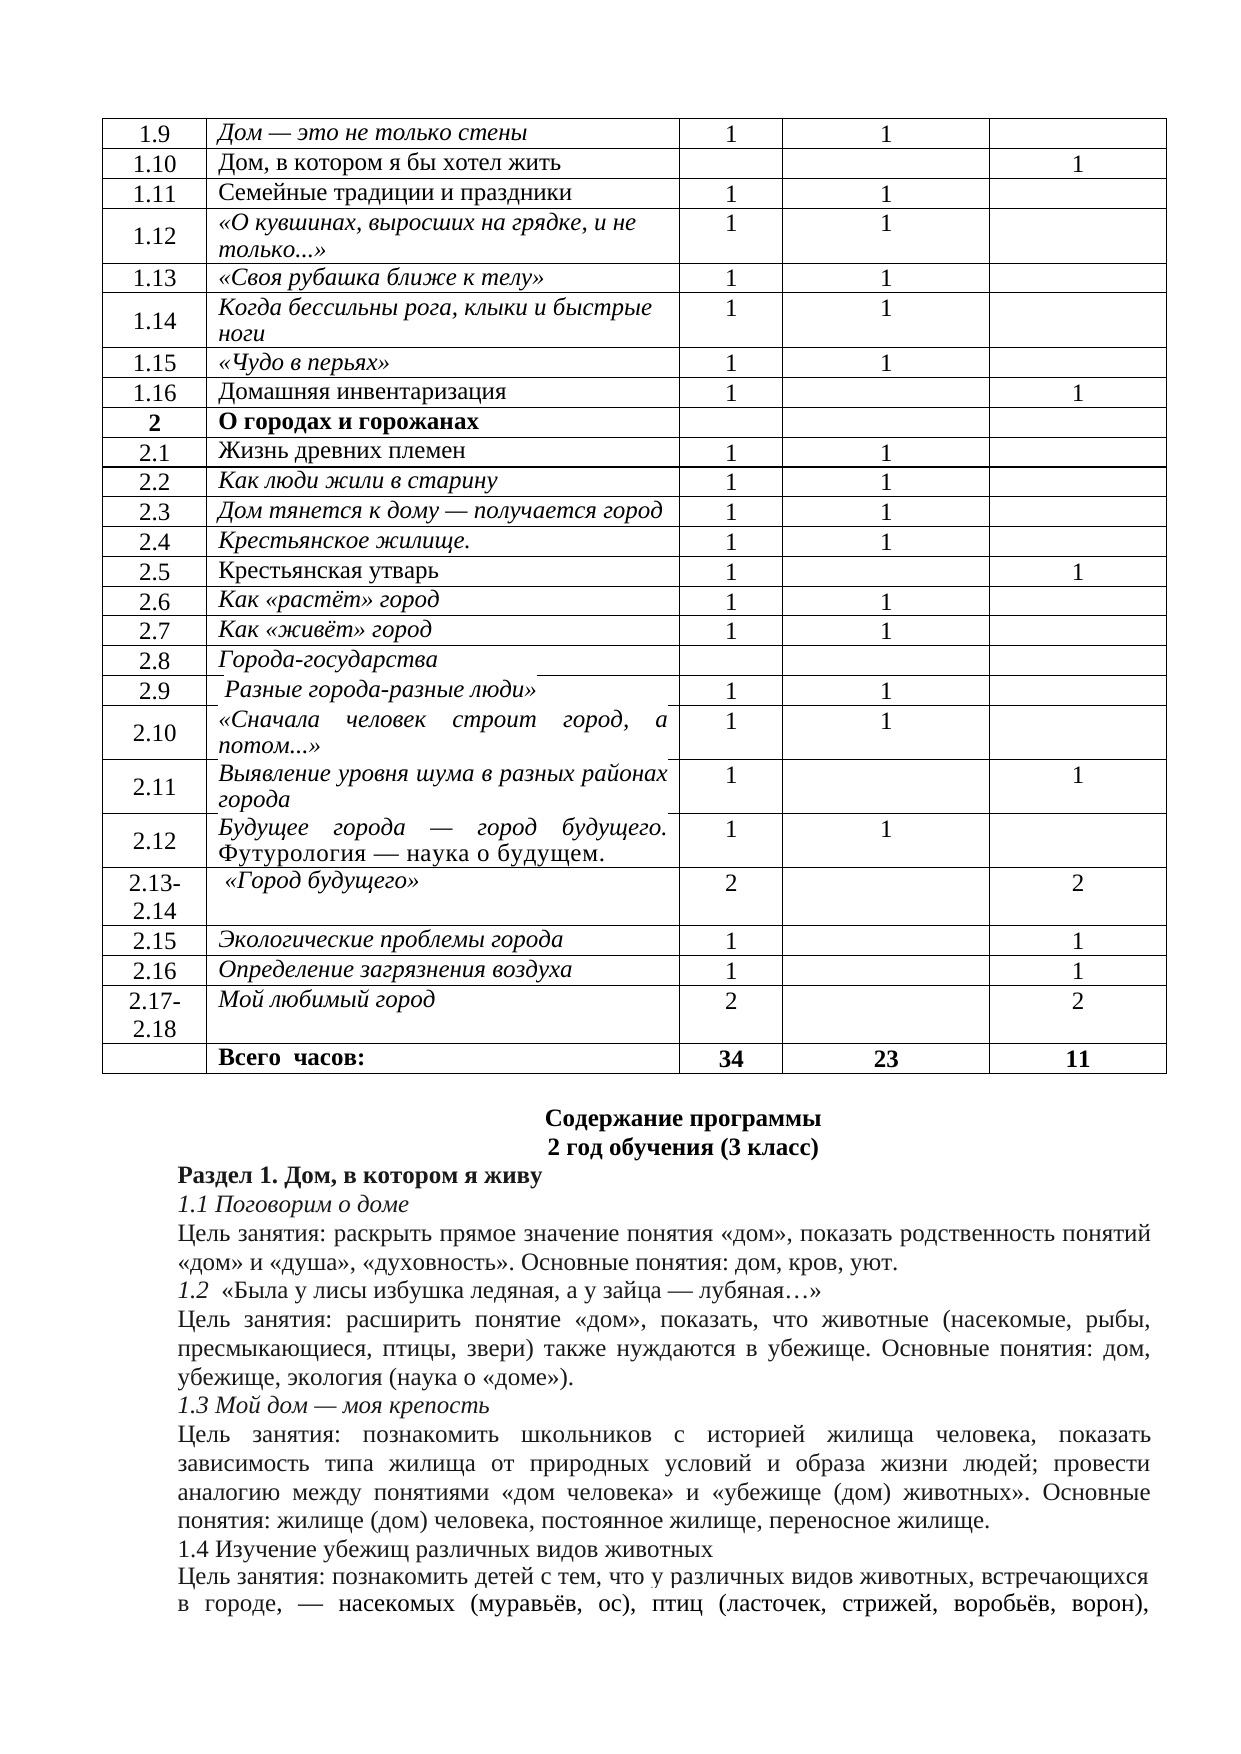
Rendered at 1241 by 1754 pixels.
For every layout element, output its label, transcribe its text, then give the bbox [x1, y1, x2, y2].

table_cell 2 [990, 986, 1166, 1043]
table_cell 1 [680, 527, 782, 556]
table_cell «О кувшинах, выросших на грядке, и не только...» [326, 209, 679, 262]
text 2 год обучения (3 класс) [214, 1132, 1152, 1160]
table_cell [990, 814, 1166, 867]
table_cell 1 [783, 587, 989, 615]
table_cell 1 [783, 676, 989, 705]
text 1.2 «Была у лисы избушка ледяная, а у зайца — лубяная…» [177, 1275, 1152, 1304]
table_cell Дом тянется к дому — получается город [207, 497, 679, 526]
table_cell [990, 587, 1166, 615]
table_cell 1 [680, 468, 782, 496]
table_cell 1.13 [103, 264, 206, 292]
table_cell 2 [103, 408, 206, 437]
table_cell [783, 646, 989, 675]
text Цель занятия: расширить понятие «дом», показать, что животные (насекомые, рыбы, пресмыкающиеся, птицы, звери) также нуждаются в убежище. Основные понятия: дом, убежище, экология (наука о «доме»). [177, 1304, 1152, 1390]
table_cell Всего часов: [207, 1044, 679, 1073]
table_cell О городах и горожанах [207, 408, 679, 437]
table_cell 1 [783, 468, 989, 496]
table_cell [783, 760, 989, 813]
table_cell Как люди жили в старину [207, 468, 679, 496]
table_cell [990, 527, 1166, 556]
table_cell Выявление уровня шума в разных районах города [290, 760, 679, 813]
table_cell 2.1 [103, 438, 206, 466]
table_cell 1 [680, 348, 782, 377]
table_cell 2.11 [103, 760, 206, 813]
table_cell 1 [783, 179, 989, 207]
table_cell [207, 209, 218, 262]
table_cell Жизнь древних племен [207, 438, 679, 466]
table_cell Разные города-разные люди» [207, 676, 679, 705]
table_cell 1 [783, 438, 989, 466]
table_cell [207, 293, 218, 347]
text Цель занятия: познакомить школьников с историей жилища человека, показать зависимость типа жилища от природных условий и образа жизни людей; провести аналогию между понятиями «дом человека» и «убежище (дом) животных». Основные понятия: жилище (дом) человека, постоянное жилище, переносное жилище. [177, 1419, 1152, 1534]
table_cell Определение загрязнения воздуха [207, 956, 679, 985]
table_cell [990, 408, 1166, 437]
table_cell [990, 706, 1166, 759]
table_cell 2.16 [103, 956, 206, 985]
table_cell 1 [783, 706, 989, 759]
table_cell [990, 438, 1166, 466]
table_cell 1 [680, 814, 782, 867]
table_cell «Чудо в перьях» [207, 348, 679, 377]
table_cell 1 [680, 119, 782, 148]
table_cell [680, 408, 782, 437]
table_cell 1 [990, 378, 1166, 407]
table_cell 2.10 [103, 706, 206, 759]
table_cell 1 [990, 926, 1166, 955]
table_cell 2.15 [103, 926, 206, 955]
table_cell [680, 149, 782, 178]
table_cell 2.3 [103, 497, 206, 526]
table_cell 1 [680, 926, 782, 955]
table_cell Крестьянская утварь [207, 557, 679, 586]
table_cell [783, 378, 989, 407]
table_cell [103, 1044, 206, 1073]
table_cell 2.2 [103, 468, 206, 496]
text Раздел 1. Дом, в котором я живу [177, 1160, 1152, 1189]
table_cell 1 [680, 438, 782, 466]
table_cell 1 [680, 179, 782, 207]
table_cell 1 [680, 587, 782, 615]
table_cell 1 [990, 760, 1166, 813]
table_cell 1 [680, 378, 782, 407]
table_cell Как «растёт» город [207, 587, 679, 615]
table_cell 1 [680, 209, 782, 262]
table_cell 1 [680, 676, 782, 705]
table_cell 1 [783, 264, 989, 292]
table_cell 1.12 [103, 209, 206, 262]
table_cell [990, 264, 1166, 292]
table_cell [783, 557, 989, 586]
table_cell [990, 468, 1166, 496]
table_cell [783, 956, 989, 985]
table_cell Экологические проблемы города [207, 926, 679, 955]
table_cell 1 [990, 557, 1166, 586]
table_cell Как «живёт» город [207, 616, 679, 645]
table_cell 1.11 [103, 179, 206, 207]
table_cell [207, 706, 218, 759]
table_cell 1 [783, 119, 989, 148]
table_cell [783, 926, 989, 955]
table_cell 2 [680, 986, 782, 1043]
table_cell 2.12 [103, 814, 206, 867]
table_cell [990, 209, 1166, 262]
table_cell Домашняя инвентаризация [207, 378, 679, 407]
table_cell 1 [680, 557, 782, 586]
table_cell 2 [680, 868, 782, 925]
table_cell 1 [783, 293, 989, 347]
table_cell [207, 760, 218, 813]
table_cell 1.10 [103, 149, 206, 178]
table_cell [783, 986, 989, 1043]
table_cell 1 [783, 348, 989, 377]
text 1.1 Поговорим о доме [177, 1189, 1152, 1218]
table_cell 2.9 [103, 676, 206, 705]
table_cell 1 [680, 956, 782, 985]
table_cell 1.9 [103, 119, 206, 148]
table_cell 1.16 [103, 378, 206, 407]
table_cell [990, 676, 1166, 705]
text 1.4 Изучение убежищ различных видов животных [177, 1534, 1152, 1563]
table_cell 2.5 [103, 557, 206, 586]
table_cell 2.7 [103, 616, 206, 645]
table_cell Семейные традиции и праздники [207, 179, 679, 207]
table_cell 1.14 [103, 293, 206, 347]
text Содержание программы [214, 1103, 1152, 1132]
table_cell 2.13-2.14 [103, 868, 206, 925]
table_cell 1.15 [103, 348, 206, 377]
table_cell [783, 868, 989, 925]
table_cell 23 [783, 1044, 989, 1073]
table_cell 1 [783, 616, 989, 645]
table_cell 11 [990, 1044, 1166, 1073]
table_cell «Сначала человек строит город, а потом...» [321, 706, 679, 759]
table_cell 1 [783, 527, 989, 556]
table_cell Будущее города — город будущего. Футурология — наука о будущем. [207, 814, 679, 867]
text 1.3 Мой дом — моя крепость [177, 1390, 1152, 1419]
table_cell 1 [680, 264, 782, 292]
table_cell [680, 646, 782, 675]
table_cell 1 [783, 814, 989, 867]
table_cell [990, 616, 1166, 645]
table_cell 2 [990, 868, 1166, 925]
table_cell [990, 119, 1166, 148]
table_cell 1 [680, 760, 782, 813]
table_cell 1 [990, 956, 1166, 985]
table_cell 2.8 [103, 646, 206, 675]
table_cell [990, 348, 1166, 377]
table_cell «Своя рубашка ближе к телу» [207, 264, 679, 292]
text Цель занятия: раскрыть прямое значение понятия «дом», показать родственность понятий «дом» и «душа», «духовность». Основные понятия: дом, кров, уют. [177, 1218, 1152, 1275]
table_cell 1 [680, 497, 782, 526]
table_cell [990, 497, 1166, 526]
table_cell 1 [990, 149, 1166, 178]
table_cell [990, 293, 1166, 347]
table_cell 2.17-2.18 [103, 986, 206, 1043]
table_cell [990, 179, 1166, 207]
table_cell 34 [680, 1044, 782, 1073]
table_cell [783, 149, 989, 178]
table_cell 1 [680, 293, 782, 347]
table_cell «Город будущего» [207, 868, 679, 925]
table_cell 1 [680, 706, 782, 759]
table_cell 2.6 [103, 587, 206, 615]
table_cell Мой любимый город [207, 986, 679, 1043]
table_cell [783, 408, 989, 437]
table_cell [990, 646, 1166, 675]
table_cell Города-государства [207, 646, 679, 675]
table_cell Крестьянское жилище. [207, 527, 679, 556]
table_cell 1 [783, 209, 989, 262]
table_cell Когда бессильны рога, клыки и быстрые ноги [265, 293, 679, 347]
table_cell Дом, в котором я бы хотел жить [207, 149, 679, 178]
table_cell 1 [680, 616, 782, 645]
table_cell 2.4 [103, 527, 206, 556]
table_cell Дом — это не только стены [207, 119, 679, 148]
table_cell 1 [783, 497, 989, 526]
